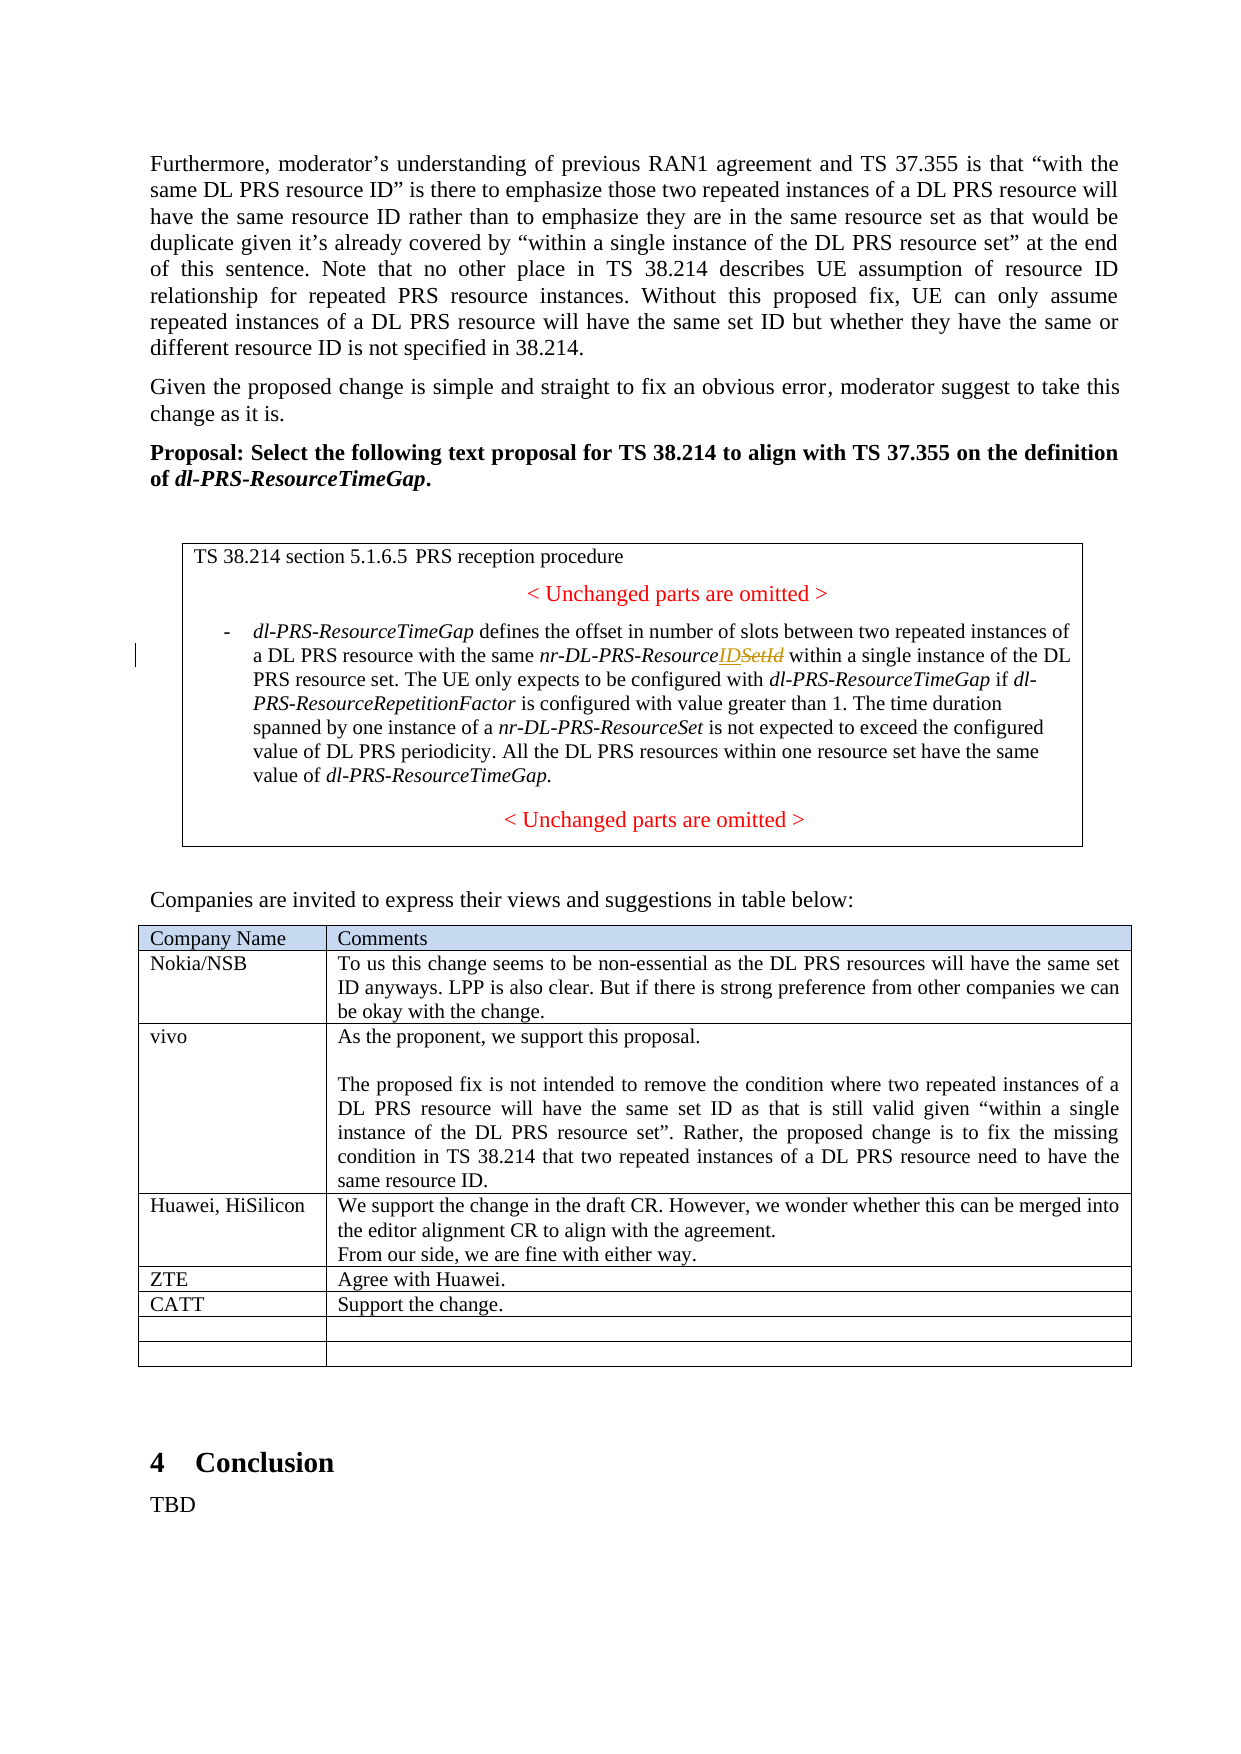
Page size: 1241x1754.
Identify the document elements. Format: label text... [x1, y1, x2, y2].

table_cell ZTE [139, 1267, 326, 1291]
table_header Comments [327, 926, 1131, 950]
table_cell We support the change in the draft CR. However, we wonder whether this can be merged into the editor alignment CR to align with the agreement. From our side, we are fine with either way. [327, 1194, 1131, 1266]
table_cell CATT [139, 1292, 326, 1316]
text Furthermore, moderator’s understanding of previous RAN1 agreement and TS 37.355 is that “with the same DL PRS resource ID” is there to emphasize those two repeated instances of a DL PRS resource will have the same resource ID rather than to emphasize they are in the same resource set as that would be duplicate given it’s already covered by “within a single instance of the DL PRS resource set” at the end of this sentence. Note that no other place in TS 38.214 describes UE assumption of resource ID relationship for repeated PRS resource instances. Without this proposed fix, UE can only assume repeated instances of a DL PRS resource will have the same set ID but whether they have the same or different resource ID is not specified in 38.214. [150, 150, 1120, 361]
table_cell To us this change seems to be non-essential as the DL PRS resources will have the same set ID anyways. LPP is also clear. But if there is strong preference from other companies we can be okay with the change. [327, 951, 1131, 1023]
table_cell Agree with Huawei. [327, 1267, 1131, 1291]
table_cell vivo [139, 1024, 326, 1192]
table_cell [139, 1317, 326, 1341]
table_cell Support the change. [327, 1292, 1131, 1316]
text Given the proposed change is simple and straight to fix an obvious error, moderator suggest to take this change as it is. [150, 373, 1120, 426]
text Companies are invited to express their views and suggestions in table below: [150, 886, 1120, 912]
table_header TS 38.214 section 5.1.6.5 PRS reception procedure < Unchanged parts are omitted > - dl-PRS-ResourceTimeGap defines the offset in number of slots between two repeated instances of a DL PRS resource with the same nr-DL-PRS-Resource within a single instance of the DL PRS resource set. The UE only expects to be configured with dl-PRS-ResourceTimeGap if dl-PRS-ResourceRepetitionFactor is configured with value greater than 1. The time duration spanned by one instance of a nr-DL-PRS-ResourceSet is not expected to exceed the configured value of DL PRS periodicity. All the DL PRS resources within one resource set have the same value of dl-PRS-ResourceTimeGap. < Unchanged parts are omitted > [183, 544, 1082, 846]
table_cell Nokia/NSB [139, 951, 326, 1023]
table_cell [139, 1342, 326, 1366]
table_cell As the proponent, we support this proposal. The proposed fix is not intended to remove the condition where two repeated instances of a DL PRS resource will have the same set ID as that is still valid given “within a single instance of the DL PRS resource set”. Rather, the proposed change is to fix the missing condition in TS 38.214 that two repeated instances of a DL PRS resource need to have the same resource ID. [327, 1024, 1131, 1192]
table_header Company Name [139, 926, 326, 950]
table_cell [327, 1317, 1131, 1341]
table_cell Huawei, HiSilicon [139, 1194, 326, 1266]
subtitle Proposal: Select the following text proposal for TS 38.214 to align with TS 37.355 on the definition of dl-PRS-ResourceTimeGap. [150, 438, 1120, 491]
subtitle Conclusion [150, 1445, 1120, 1478]
text TBD [150, 1491, 1120, 1517]
table_cell [327, 1342, 1131, 1366]
